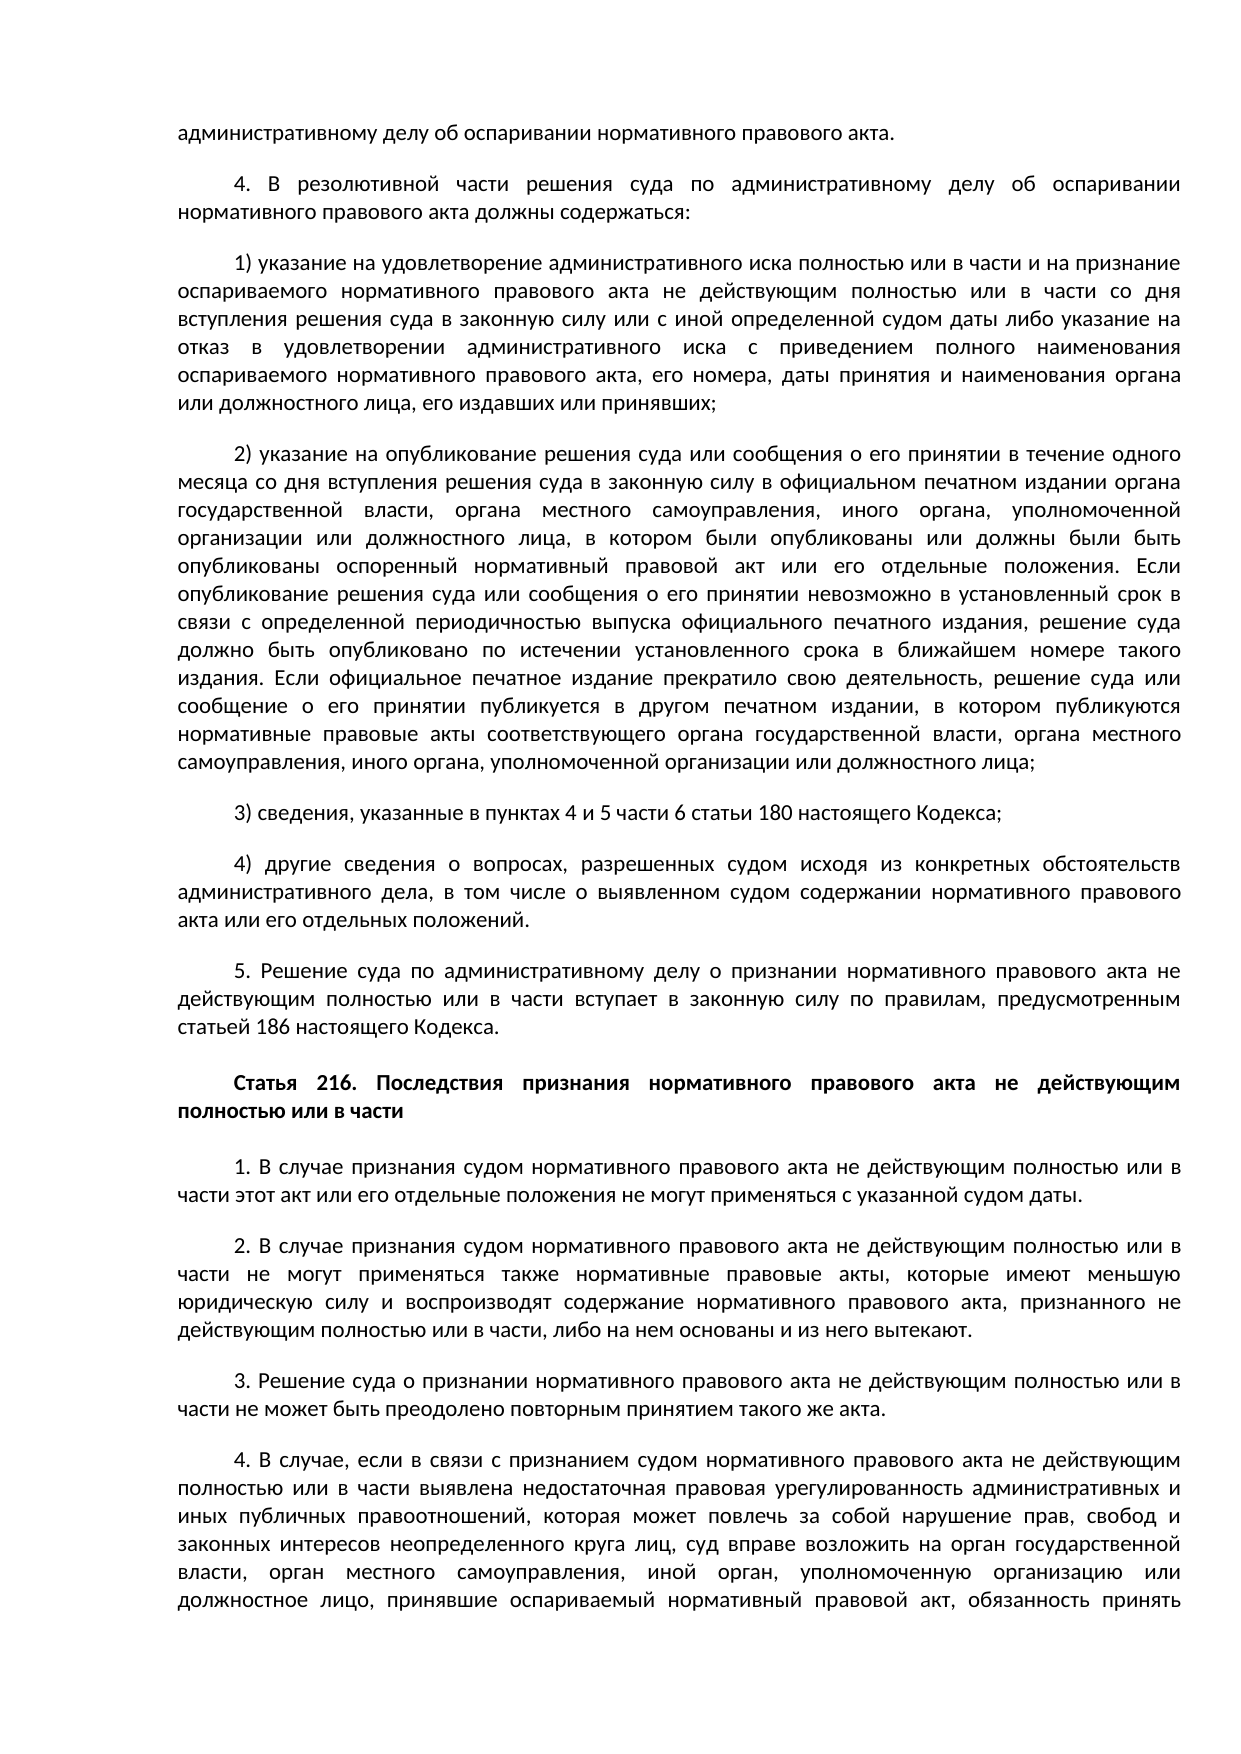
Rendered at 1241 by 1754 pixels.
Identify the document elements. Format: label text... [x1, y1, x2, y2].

text 4) другие сведения о вопросах, разрешенных судом исходя из конкретных обстоятельств административного дела, в том числе о выявленном судом содержании нормативного правового акта или его отдельных положений. [177, 849, 1181, 933]
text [177, 1445, 1181, 1613]
text 3) сведения, указанные в пунктах 4 и 5 части 6 статьи 180 настоящего Кодекса; [177, 798, 1181, 826]
text 1) указание на удовлетворение административного иска полностью или в части и на признание оспариваемого нормативного правового акта не действующим полностью или в части со дня вступления решения суда в законную силу или с иной определенной судом даты либо указание на отказ в удовлетворении административного иска с приведением полного наименования оспариваемого нормативного правового акта, его номера, даты принятия и наименования органа или должностного лица, его издавших или принявших; [177, 248, 1181, 416]
title Статья 216. Последствия признания нормативного правового акта не действующим полностью или в части [177, 1068, 1181, 1124]
text 1. В случае признания судом нормативного правового акта не действующим полностью или в части этот акт или его отдельные положения не могут применяться с указанной судом даты. [177, 1152, 1181, 1208]
text 4. В резолютивной части решения суда по административному делу об оспаривании нормативного правового акта должны содержаться: [177, 169, 1181, 225]
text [177, 118, 1181, 146]
text 5. Решение суда по административному делу о признании нормативного правового акта не действующим полностью или в части вступает в законную силу по правилам, предусмотренным статьей 186 настоящего Кодекса. [177, 956, 1181, 1040]
text 2) указание на опубликование решения суда или сообщения о его принятии в течение одного месяца со дня вступления решения суда в законную силу в официальном печатном издании органа государственной власти, органа местного самоуправления, иного органа, уполномоченной организации или должностного лица, в котором были опубликованы или должны были быть опубликованы оспоренный нормативный правовой акт или его отдельные положения. Если опубликование решения суда или сообщения о его принятии невозможно в установленный срок в связи с определенной периодичностью выпуска официального печатного издания, решение суда должно быть опубликовано по истечении установленного срока в ближайшем номере такого издания. Если официальное печатное издание прекратило свою деятельность, решение суда или сообщение о его принятии публикуется в другом печатном издании, в котором публикуются нормативные правовые акты соответствующего органа государственной власти, органа местного самоуправления, иного органа, уполномоченной организации или должностного лица; [177, 439, 1181, 775]
text 2. В случае признания судом нормативного правового акта не действующим полностью или в части не могут применяться также нормативные правовые акты, которые имеют меньшую юридическую силу и воспроизводят содержание нормативного правового акта, признанного не действующим полностью или в части, либо на нем основаны и из него вытекают. [177, 1231, 1181, 1343]
text 3. Решение суда о признании нормативного правового акта не действующим полностью или в части не может быть преодолено повторным принятием такого же акта. [177, 1366, 1181, 1422]
